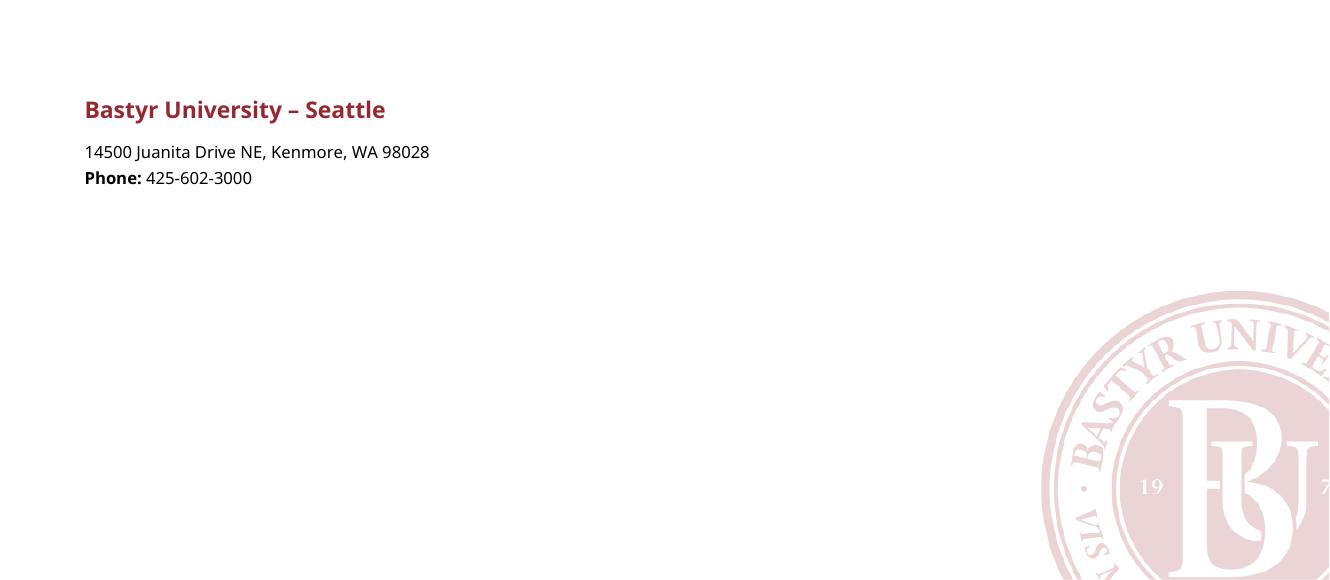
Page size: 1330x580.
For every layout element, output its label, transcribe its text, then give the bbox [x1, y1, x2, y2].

picture [1041, 290, 1330, 580]
text Bastyr University – Seattle [84, 94, 1329, 125]
text Phone: 425-602-3000 [84, 167, 1329, 189]
text 14500 Juanita Drive NE, Kenmore, WA 98028 [84, 141, 1329, 163]
